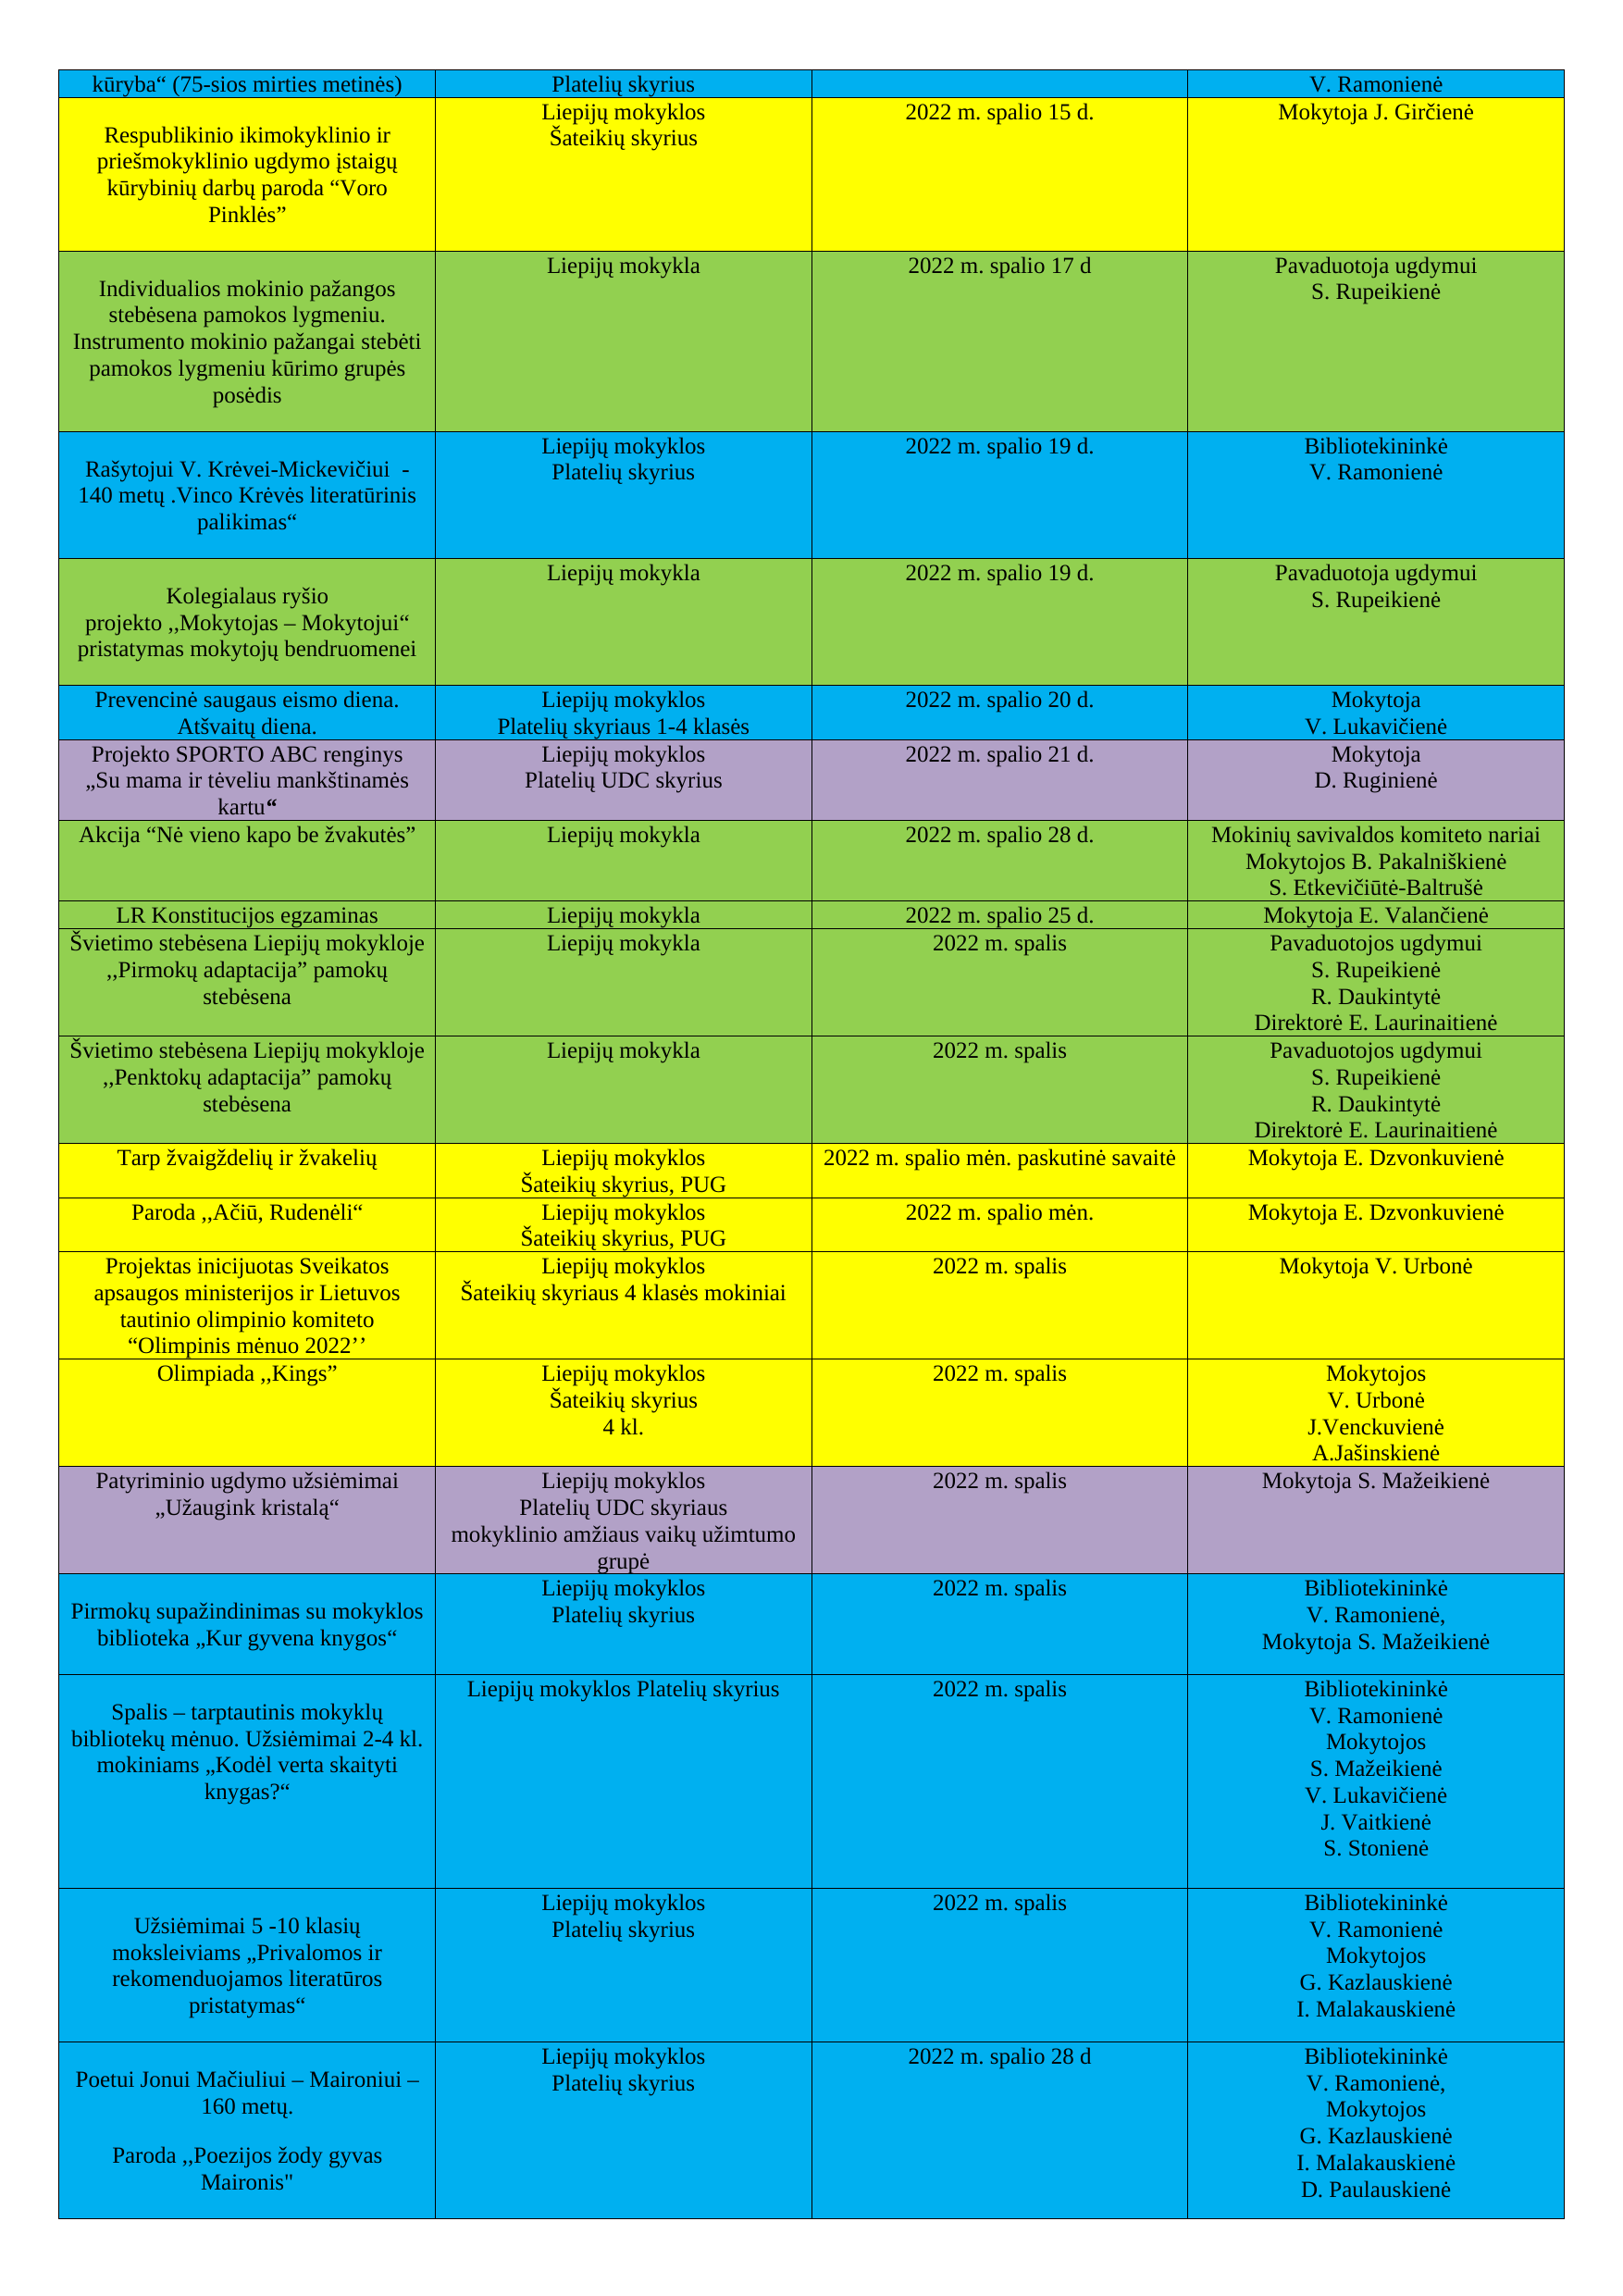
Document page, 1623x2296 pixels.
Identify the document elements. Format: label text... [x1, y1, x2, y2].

table_cell Liepijų mokykla [436, 901, 812, 928]
table_cell Liepijų mokyklos Platelių skyrius [436, 1675, 812, 1888]
table_cell Liepijų mokyklos Platelių UDC skyriaus mokyklinio amžiaus vaikų užimtumo grupė [436, 1467, 812, 1573]
table_cell Pavaduotojos ugdymui S. Rupeikienė R. Daukintytė Direktorė E. Laurinaitienė [1188, 929, 1564, 1036]
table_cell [812, 70, 1187, 97]
table_cell Mokytoja E. Valančienė [1188, 901, 1564, 928]
table_cell Tarp žvaigždelių ir žvakelių [59, 1144, 435, 1198]
table_cell Bibliotekininkė V. Ramonienė Mokytojos G. Kazlauskienė I. Malakauskienė [1188, 1889, 1564, 2042]
table_cell Liepijų mokykla [436, 559, 812, 685]
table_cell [1188, 70, 1564, 97]
table_cell Olimpiada ,,Kings” [59, 1359, 435, 1466]
table_cell Bibliotekininkė V. Ramonienė Mokytojos S. Mažeikienė V. Lukavičienė J. Vaitkienė S. Stonienė [1188, 1675, 1564, 1888]
table_cell Respublikinio ikimokyklinio ir priešmokyklinio ugdymo įstaigų kūrybinių darbų paroda “Voro Pinklės” [59, 98, 435, 251]
table_cell Projekto SPORTO ABC renginys „Su mama ir tėveliu mankštinamės kartu“ [59, 740, 435, 820]
table_cell 2022 m. spalis [812, 1252, 1187, 1359]
table_cell Liepijų mokyklos Šateikių skyrius, PUG [436, 1198, 812, 1251]
table_cell Liepijų mokykla [436, 252, 812, 431]
table_cell Spalis – tarptautinis mokyklų bibliotekų mėnuo. Užsiėmimai 2-4 kl. mokiniams „Kodėl verta skaityti knygas?“ [59, 1675, 435, 1888]
table_cell 2022 m. spalis [812, 1574, 1187, 1674]
table_cell Liepijų mokyklos Platelių skyriaus 1-4 klasės [436, 686, 812, 739]
table_cell Akcija “Nė vieno kapo be žvakutės” [59, 821, 435, 900]
table_cell 2022 m. spalis [812, 929, 1187, 1036]
table_cell Rašytojui V. Krėvei-Mickevičiui - 140 metų .Vinco Krėvės literatūrinis palikimas“ [59, 432, 435, 558]
table_cell 2022 m. spalio 19 d. [812, 432, 1187, 558]
table_cell 2022 m. spalio 20 d. [812, 686, 1187, 739]
table_cell 2022 m. spalio 21 d. [812, 740, 1187, 820]
table_cell 2022 m. spalis [812, 1467, 1187, 1573]
table_cell Mokytoja J. Girčienė [1188, 98, 1564, 251]
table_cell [59, 2042, 435, 2218]
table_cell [436, 70, 812, 97]
table_cell LR Konstitucijos egzaminas [59, 901, 435, 928]
table_cell Liepijų mokyklos Platelių UDC skyrius [436, 740, 812, 820]
table_cell Švietimo stebėsena Liepijų mokykloje ,,Penktokų adaptacija” pamokų stebėsena [59, 1036, 435, 1143]
table_cell Mokytoja E. Dzvonkuvienė [1188, 1198, 1564, 1251]
table_cell Mokytoja D. Ruginienė [1188, 740, 1564, 820]
table_cell Liepijų mokykla [436, 1036, 812, 1143]
table_cell Užsiėmimai 5 -10 klasių moksleiviams „Privalomos ir rekomenduojamos literatūros pristatymas“ [59, 1889, 435, 2042]
table_cell Patyriminio ugdymo užsiėmimai „Užaugink kristalą“ [59, 1467, 435, 1573]
table_cell Prevencinė saugaus eismo diena. Atšvaitų diena. [59, 686, 435, 739]
table_cell Bibliotekininkė V. Ramonienė, Mokytoja S. Mažeikienė [1188, 1574, 1564, 1674]
table_cell Pavaduotojos ugdymui S. Rupeikienė R. Daukintytė Direktorė E. Laurinaitienė [1188, 1036, 1564, 1143]
table_cell 2022 m. spalis [812, 1675, 1187, 1888]
table_cell Liepijų mokyklos Platelių skyrius [436, 1574, 812, 1674]
table_cell 2022 m. spalio 25 d. [812, 901, 1187, 928]
table_cell Mokytoja E. Dzvonkuvienė [1188, 1144, 1564, 1198]
table_cell 2022 m. spalio 19 d. [812, 559, 1187, 685]
table_cell Bibliotekininkė V. Ramonienė [1188, 432, 1564, 558]
table_cell Paroda ,,Ačiū, Rudenėli“ [59, 1198, 435, 1251]
table_cell Pavaduotoja ugdymui S. Rupeikienė [1188, 252, 1564, 431]
table_cell 2022 m. spalio 15 d. [812, 98, 1187, 251]
table_cell Liepijų mokyklos Šateikių skyrius 4 kl. [436, 1359, 812, 1466]
table_cell Mokytojos V. Urbonė J.Venckuvienė A.Jašinskienė [1188, 1359, 1564, 1466]
table_cell 2022 m. spalis [812, 1359, 1187, 1466]
table_cell Liepijų mokyklos Šateikių skyrius [436, 98, 812, 251]
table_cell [59, 70, 435, 97]
table_cell 2022 m. spalis [812, 1889, 1187, 2042]
table_cell Projektas inicijuotas Sveikatos apsaugos ministerijos ir Lietuvos tautinio olimpinio komiteto “Olimpinis mėnuo 2022’’ [59, 1252, 435, 1359]
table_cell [1188, 2042, 1564, 2218]
table_cell Individualios mokinio pažangos stebėsena pamokos lygmeniu. Instrumento mokinio pažangai stebėti pamokos lygmeniu kūrimo grupės posėdis [59, 252, 435, 431]
table_cell 2022 m. spalio mėn. paskutinė savaitė [812, 1144, 1187, 1198]
table_cell Mokytoja V. Urbonė [1188, 1252, 1564, 1359]
table_cell Liepijų mokyklos Platelių skyrius [436, 432, 812, 558]
table_cell Liepijų mokyklos Šateikių skyriaus 4 klasės mokiniai [436, 1252, 812, 1359]
table_cell 2022 m. spalio 28 d [812, 2042, 1187, 2218]
table_cell Pavaduotoja ugdymui S. Rupeikienė [1188, 559, 1564, 685]
table_cell Liepijų mokykla [436, 821, 812, 900]
table_cell Liepijų mokyklos Šateikių skyrius, PUG [436, 1144, 812, 1198]
table_cell Pirmokų supažindinimas su mokyklos biblioteka „Kur gyvena knygos“ [59, 1574, 435, 1674]
table_cell 2022 m. spalio 28 d. [812, 821, 1187, 900]
table_cell Liepijų mokyklos Platelių skyrius [436, 1889, 812, 2042]
table_cell Švietimo stebėsena Liepijų mokykloje ,,Pirmokų adaptacija” pamokų stebėsena [59, 929, 435, 1036]
table_cell 2022 m. spalio mėn. [812, 1198, 1187, 1251]
table_cell Mokytoja S. Mažeikienė [1188, 1467, 1564, 1573]
table_cell 2022 m. spalio 17 d [812, 252, 1187, 431]
table_cell 2022 m. spalis [812, 1036, 1187, 1143]
table_cell Mokytoja V. Lukavičienė [1188, 686, 1564, 739]
table_cell Kolegialaus ryšio projekto ,,Mokytojas – Mokytojui“ pristatymas mokytojų bendruomenei [59, 559, 435, 685]
table_cell Liepijų mokykla [436, 929, 812, 1036]
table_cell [436, 2042, 812, 2218]
table_cell Mokinių savivaldos komiteto nariai Mokytojos B. Pakalniškienė S. Etkevičiūtė-Baltrušė [1188, 821, 1564, 900]
